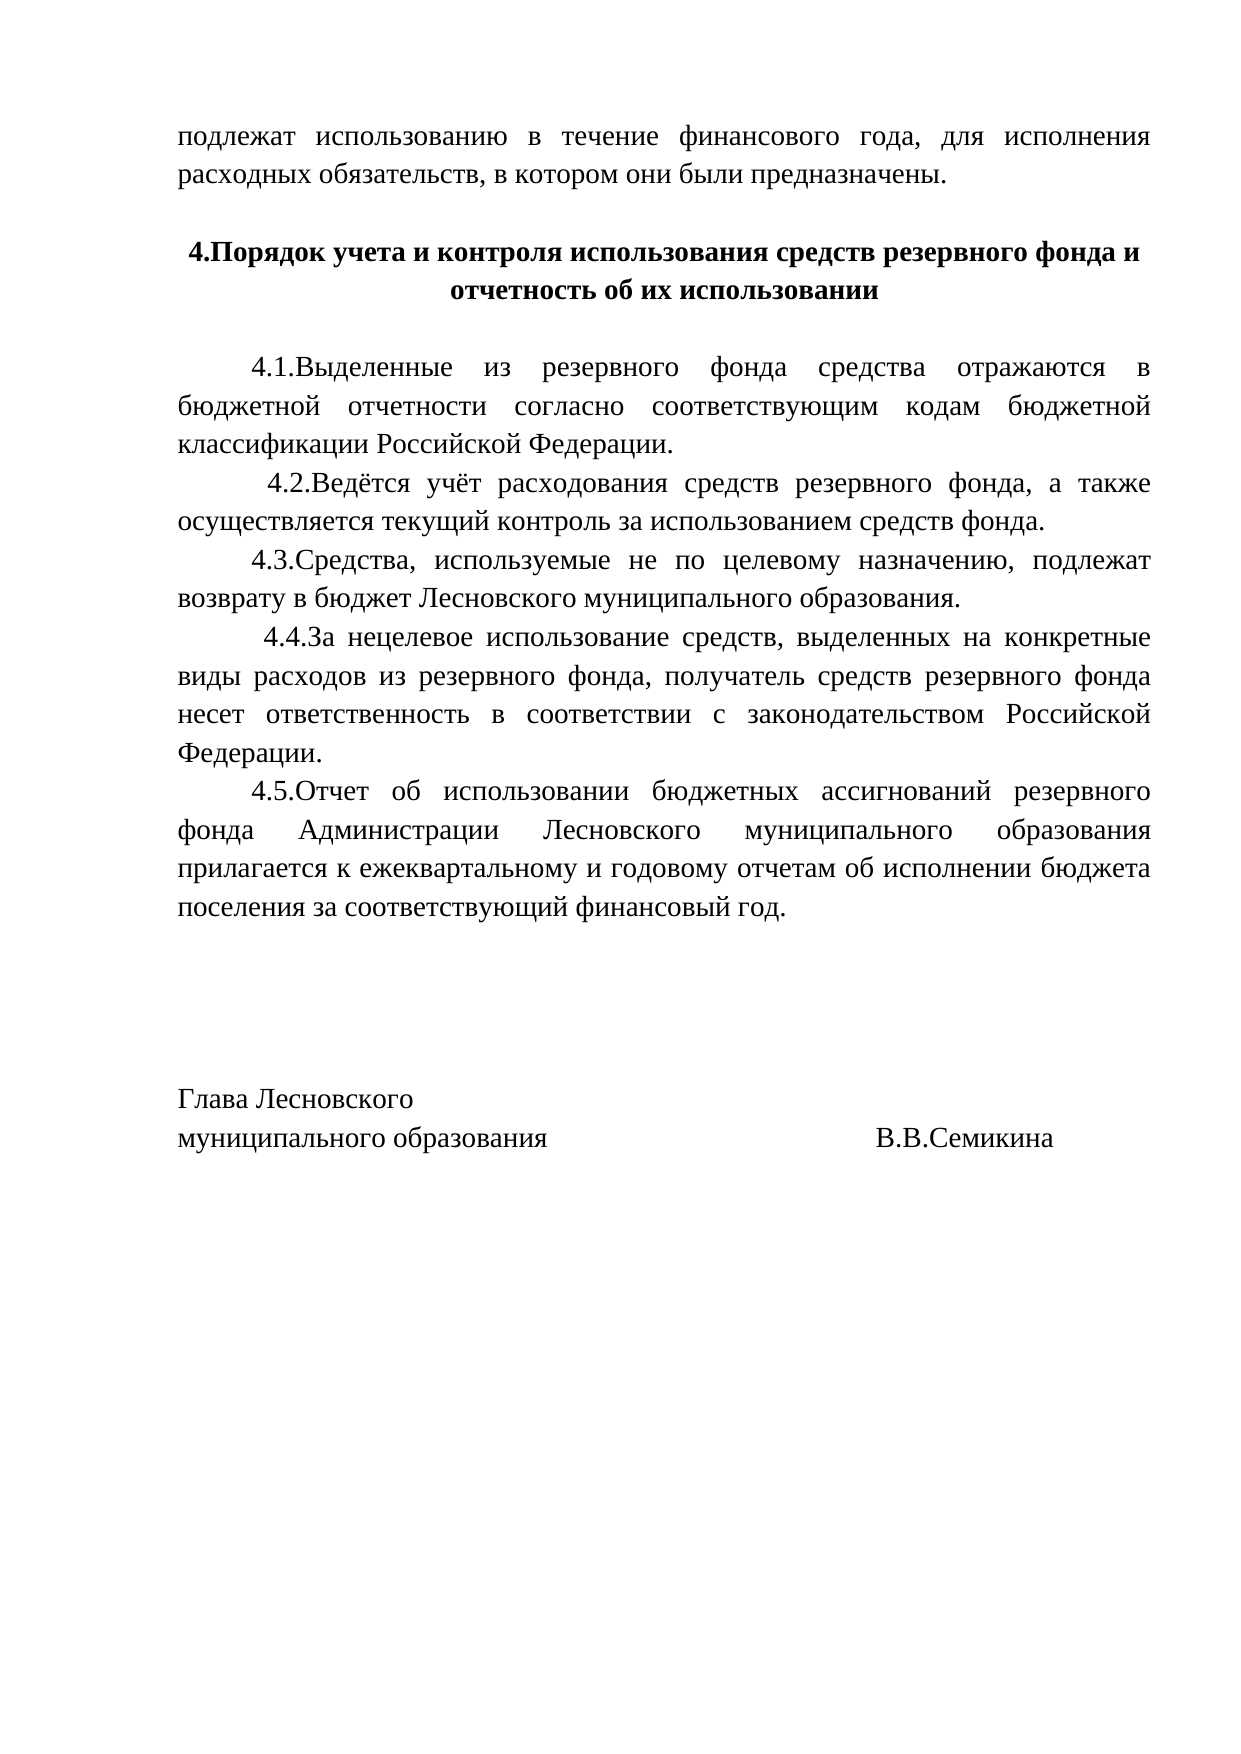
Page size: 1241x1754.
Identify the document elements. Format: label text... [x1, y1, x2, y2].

text 4.2.Ведётся учёт расходования средств резервного фонда, а также осуществляется текущий контроль за использованием средств фонда. [177, 465, 1152, 537]
text Глава Лесновского [177, 1082, 1152, 1115]
text 4.5.Отчет об использовании бюджетных ассигнований резервного фонда Администрации Лесновского муниципального образования прилагается к ежеквартальному и годовому отчетам об исполнении бюджета поселения за соответствующий финансовый год. [177, 773, 1152, 922]
text 4.1.Выделенные из резервного фонда средства отражаются в бюджетной отчетности согласно соответствующим кодам бюджетной классификации Российской Федерации. [177, 349, 1152, 460]
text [177, 118, 1152, 190]
text муниципального образования В.В.Семикина [177, 1120, 1152, 1154]
text 4.Порядок учета и контроля использования средств резервного фонда и отчетность об их использовании [177, 234, 1152, 306]
text 4.4.За нецелевое использование средств, выделенных на конкретные виды расходов из резервного фонда, получатель средств резервного фонда несет ответственность в соответствии с законодательством Российской Федерации. [177, 619, 1152, 768]
text 4.3.Средства, используемые не по целевому назначению, подлежат возврату в бюджет Лесновского муниципального образования. [177, 542, 1152, 614]
